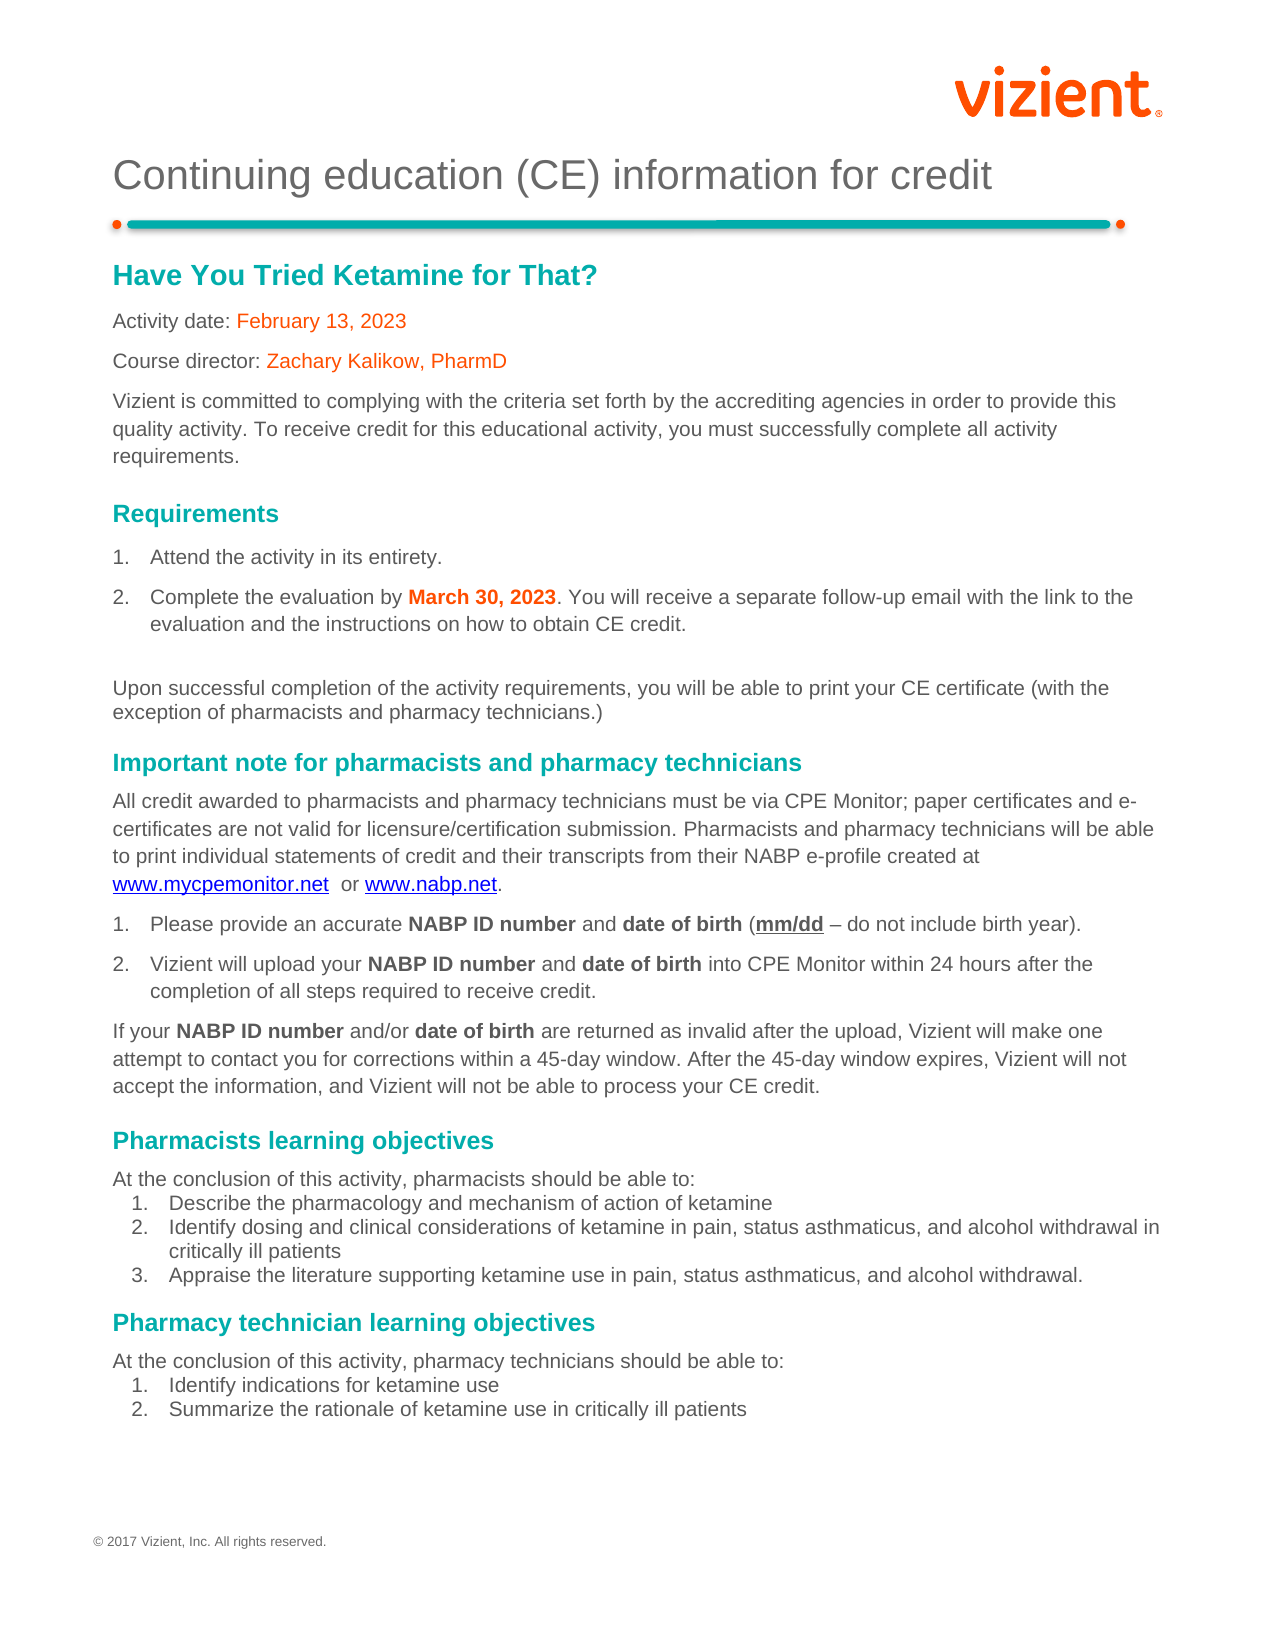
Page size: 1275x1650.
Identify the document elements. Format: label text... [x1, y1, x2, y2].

list Complete the evaluation by March 30, 2023. You will receive a separate follow-up email with the link to the evaluation and the instructions on how to obtain CE credit. [112, 585, 1162, 636]
text Vizient is committed to complying with the criteria set forth by the accrediting agencies in order to provide this quality activity. To receive credit for this educational activity, you must successfully complete all activity requirements. [112, 389, 1162, 468]
text Continuing education (CE) information for credit [112, 150, 1162, 198]
list Attend the activity in its entirety. [112, 545, 1162, 569]
text Course director: Zachary Kalikow, PharmD [112, 349, 1162, 373]
text Have You Tried Ketamine for That? [112, 217, 1162, 292]
list Identify indications for ketamine use [131, 1373, 1162, 1397]
text All credit awarded to pharmacists and pharmacy technicians must be via CPE Monitor; paper certificates and e-certificates are not valid for licensure/certification submission. Pharmacists and pharmacy technicians will be able to print individual statements of credit and their transcripts from their NABP e-profile created at www.mycpemonitor.net or www.nabp.net. [112, 789, 1162, 896]
text Requirements [112, 499, 1162, 528]
text Upon successful completion of the activity requirements, you will be able to print your CE certificate (with the exception of pharmacists and pharmacy technicians.) [112, 676, 1162, 724]
text If your NABP ID number and/or date of birth are returned as invalid after the upload, Vizient will make one attempt to contact you for corrections within a 45-day window. After the 45-day window expires, Vizient will not accept the information, and Vizient will not be able to process your CE credit. [112, 1019, 1162, 1098]
list Vizient will upload your NABP ID number and date of birth into CPE Monitor within 24 hours after the completion of all steps required to receive credit. [112, 952, 1162, 1003]
text Important note for pharmacists and pharmacy technicians [112, 748, 1162, 777]
text Pharmacy technician learning objectives [112, 1308, 1162, 1336]
list Appraise the literature supporting ketamine use in pain, status asthmaticus, and alcohol withdrawal. [131, 1263, 1162, 1287]
text At the conclusion of this activity, pharmacists should be able to: [112, 1167, 1162, 1191]
list Identify dosing and clinical considerations of ketamine in pain, status asthmaticus, and alcohol withdrawal in critically ill patients [131, 1215, 1162, 1263]
text Pharmacists learning objectives [112, 1126, 1162, 1154]
list Describe the pharmacology and mechanism of action of ketamine [131, 1191, 1162, 1215]
list Please provide an accurate NABP ID number and date of birth (mm/dd – do not include birth year). [112, 912, 1162, 936]
text Activity date: February 13, 2023 [112, 309, 1162, 333]
list Summarize the rationale of ketamine use in critically ill patients [131, 1397, 1162, 1421]
text At the conclusion of this activity, pharmacy technicians should be able to: [112, 1349, 1162, 1373]
